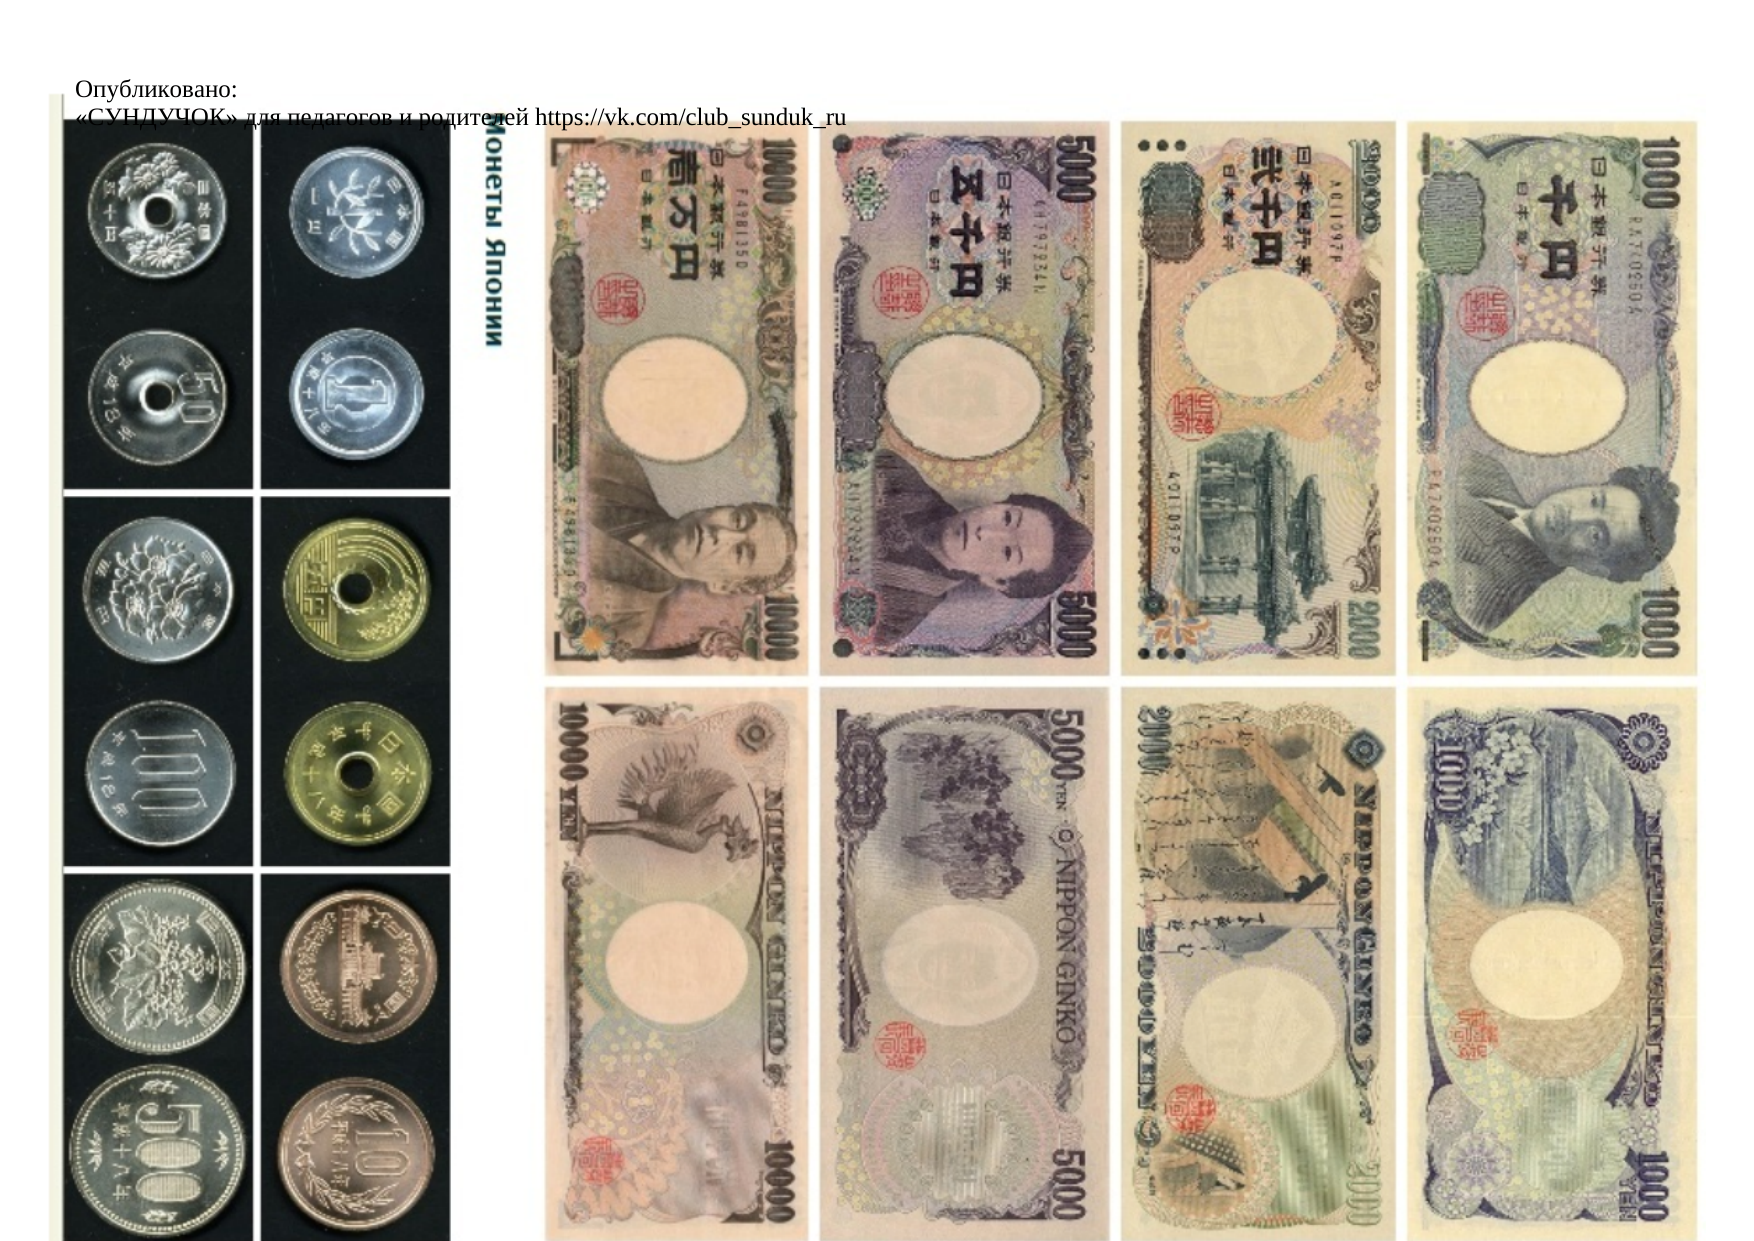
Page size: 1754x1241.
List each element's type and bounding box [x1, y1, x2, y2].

picture [50, 95, 1706, 1241]
